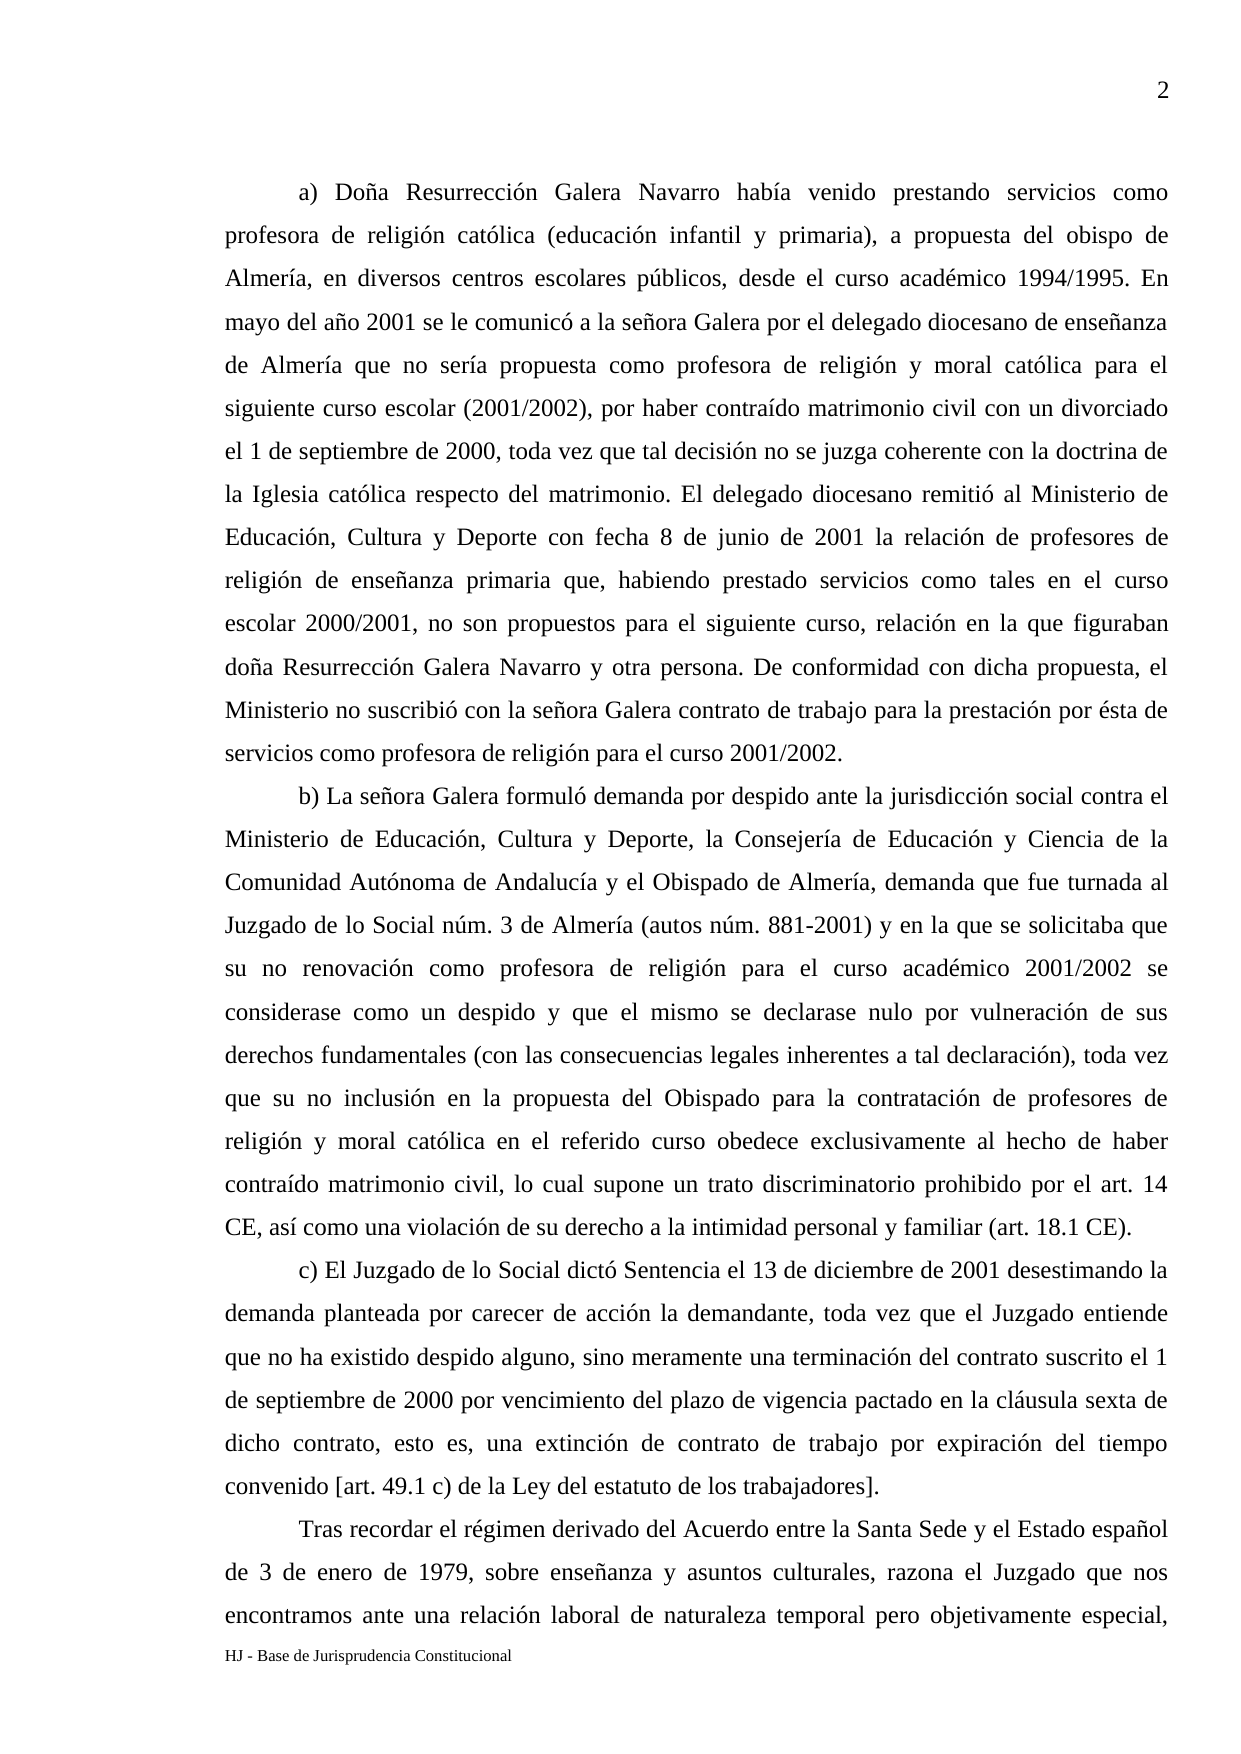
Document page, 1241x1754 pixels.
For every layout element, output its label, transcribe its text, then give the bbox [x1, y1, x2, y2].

text b) La señora Galera formuló demanda por despido ante la jurisdicción social contra el Ministerio de Educación, Cultura y Deporte, la Consejería de Educación y Ciencia de la Comunidad Autónoma de Andalucía y el Obispado de Almería, demanda que fue turnada al Juzgado de lo Social núm. 3 de Almería (autos núm. 881-2001) y en la que se solicitaba que su no renovación como profesora de religión para el curso académico 2001/2002 se considerase como un despido y que el mismo se declarase nulo por vulneración de sus derechos fundamentales (con las consecuencias legales inherentes a tal declaración), toda vez que su no inclusión en la propuesta del Obispado para la contratación de profesores de religión y moral católica en el referido curso obedece exclusivamente al hecho de haber contraído matrimonio civil, lo cual supone un trato discriminatorio prohibido por el art. 14 CE, así como una violación de su derecho a la intimidad personal y familiar (art. 18.1 CE). [224, 781, 1169, 1241]
text c) El Juzgado de lo Social dictó Sentencia el 13 de diciembre de 2001 desestimando la demanda planteada por carecer de acción la demandante, toda vez que el Juzgado entiende que no ha existido despido alguno, sino meramente una terminación del contrato suscrito el 1 de septiembre de 2000 por vencimiento del plazo de vigencia pactado en la cláusula sexta de dicho contrato, esto es, una extinción de contrato de trabajo por expiración del tiempo convenido [art. 49.1 c) de la Ley del estatuto de los trabajadores]. [224, 1255, 1169, 1500]
text a) Doña Resurrección Galera Navarro había venido prestando servicios como profesora de religión católica (educación infantil y primaria), a propuesta del obispo de Almería, en diversos centros escolares públicos, desde el curso académico 1994/1995. En mayo del año 2001 se le comunicó a la señora Galera por el delegado diocesano de enseñanza de Almería que no sería propuesta como profesora de religión y moral católica para el siguiente curso escolar (2001/2002), por haber contraído matrimonio civil con un divorciado el 1 de septiembre de 2000, toda vez que tal decisión no se juzga coherente con la doctrina de la Iglesia católica respecto del matrimonio. El delegado diocesano remitió al Ministerio de Educación, Cultura y Deporte con fecha 8 de junio de 2001 la relación de profesores de religión de enseñanza primaria que, habiendo prestado servicios como tales en el curso escolar 2000/2001, no son propuestos para el siguiente curso, relación en la que figuraban doña Resurrección Galera Navarro y otra persona. De conformidad con dicha propuesta, el Ministerio no suscribió con la señora Galera contrato de trabajo para la prestación por ésta de servicios como profesora de religión para el curso 2001/2002. [224, 177, 1169, 767]
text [224, 1514, 1169, 1629]
